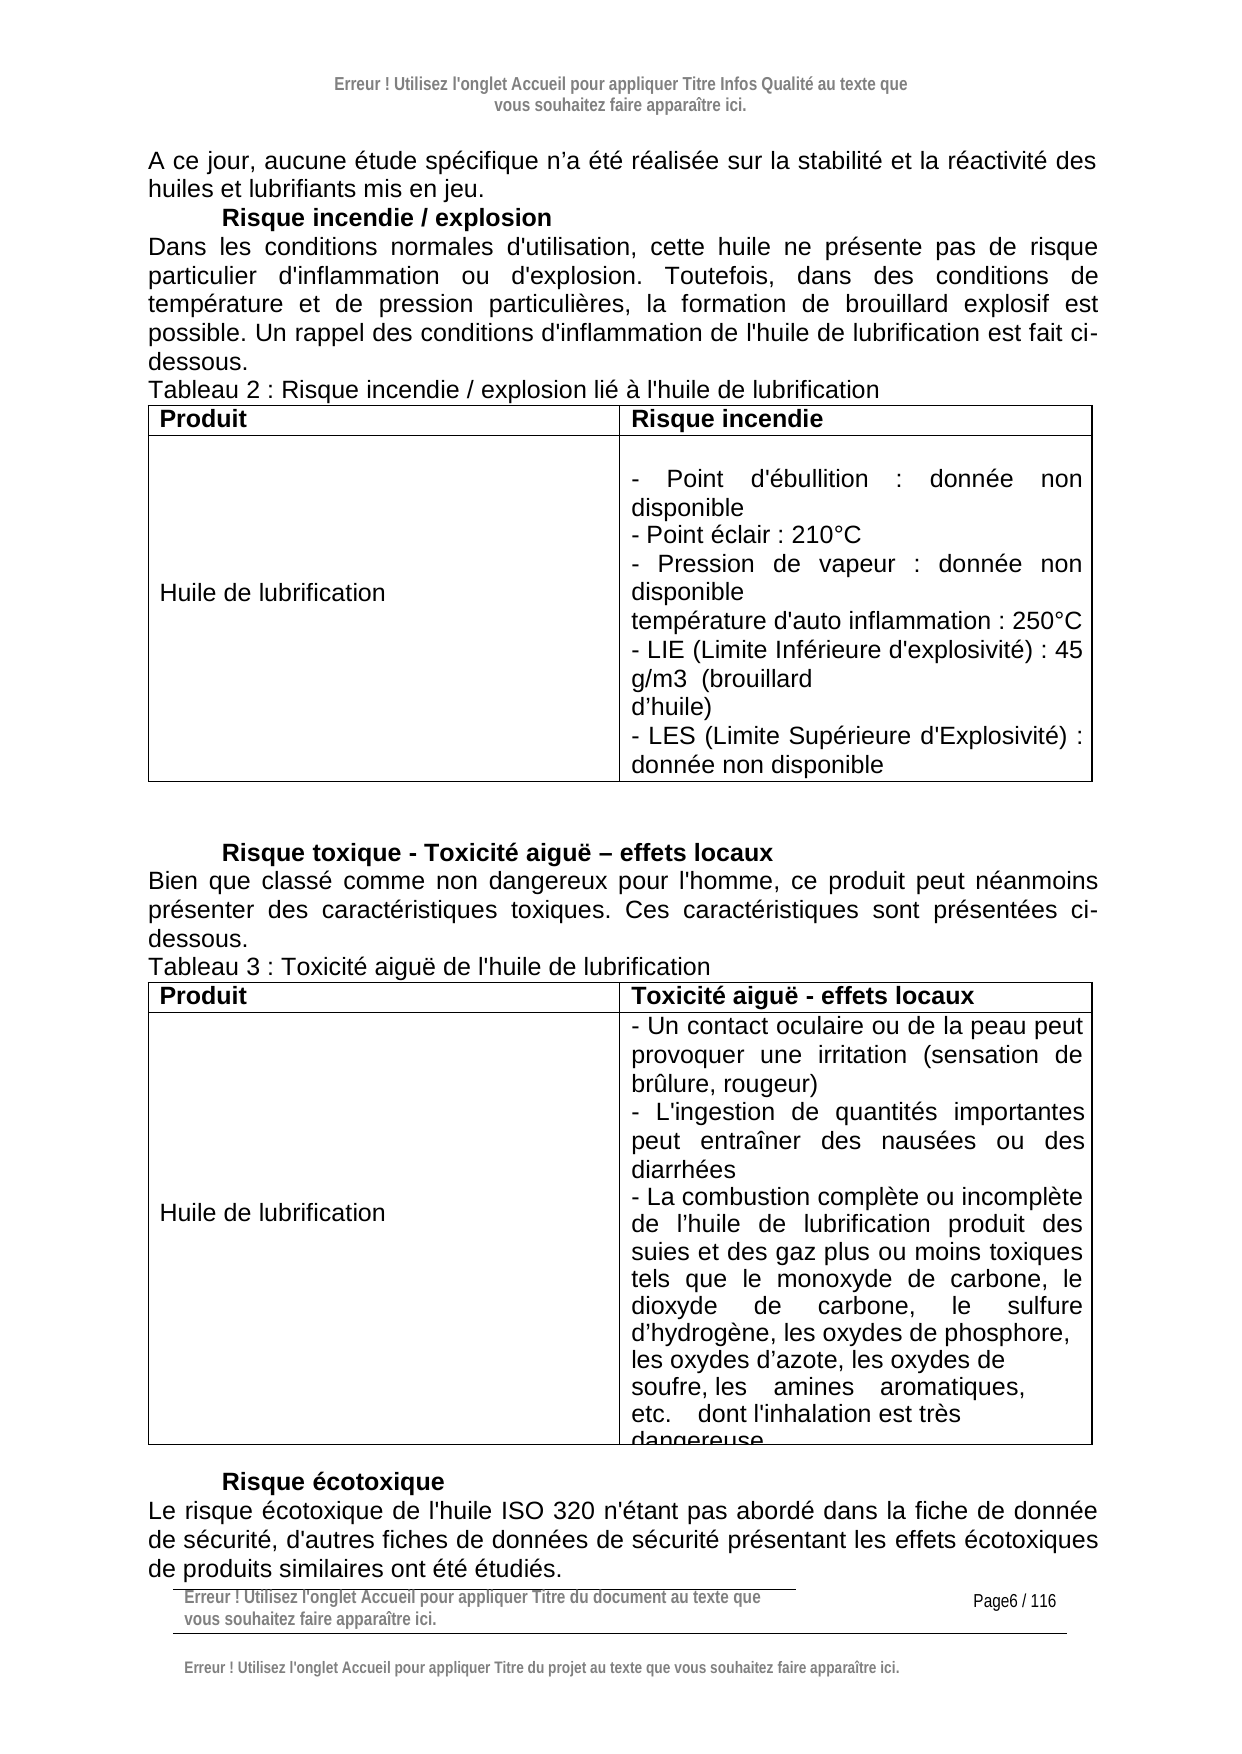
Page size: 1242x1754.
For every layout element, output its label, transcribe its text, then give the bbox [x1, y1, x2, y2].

text Le risque écotoxique de l'huile ISO 320 n'étant pas abordé dans la fiche de donnée de sécurité, d'autres fiches de données de sécurité présentant les effets écotoxiques de produits similaires ont été étudiés. [148, 1496, 1098, 1582]
text Dans les conditions normales d'utilisation, cette huile ne présente pas de risque particulier d'inflammation ou d'explosion. Toutefois, dans des conditions de température et de pression particulières, la formation de brouillard explosif est possible. Un rappel des conditions d'inflammation de l'huile de lubrification est fait ci- dessous. [148, 232, 1099, 376]
text Page6 / 116 [973, 1590, 1106, 1612]
text Bien que classé comme non dangereux pour l'homme, ce produit peut néanmoins présenter des caractéristiques toxiques. Ces caractéristiques sont présentées ci- dessous. [148, 866, 1098, 953]
table_cell Huile de lubrification [149, 1013, 619, 1444]
text Tableau 2 : Risque incendie / explosion lié à l'huile de lubrification [148, 376, 880, 403]
text A ce jour, aucune étude spécifique n’a été réalisée sur la stabilité et la réactivité des [148, 146, 1097, 174]
text Risque écotoxique [222, 1467, 1106, 1496]
table_header Risque incendie [620, 406, 1091, 434]
table_cell Huile de lubrification [149, 436, 619, 781]
table_header Produit [149, 983, 619, 1012]
table_header Toxicité aiguë - effets locaux [620, 983, 1091, 1012]
table_header Produit [149, 406, 619, 434]
text Risque incendie / explosion [222, 203, 1106, 232]
table_cell - Un contact oculaire ou de la peau peut provoquer une irritation (sensation de brûlure, rougeur) - L'ingestion de quantités importantes peut entraîner des nausées ou des diarrhées - La combustion complète ou incomplète de l’huile de lubrification produit des suies et des gaz plus ou moins toxiques tels que le monoxyde de carbone, le dioxyde de carbone, le sulfure d’hydrogène, les oxydes de phosphore, les oxydes d’azote, les oxydes de soufre, les amines aromatiques, etc. dont l'inhalation est très dangereuse [620, 1013, 1091, 1444]
text Erreur ! Utilisez l'onglet Accueil pour appliquer Titre du document au texte que vous souhaitez faire apparaître ici. [184, 1586, 762, 1629]
text Tableau 3 : Toxicité aiguë de l'huile de lubrification [148, 953, 712, 980]
text Risque toxique - Toxicité aiguë – effets locaux [222, 838, 1106, 866]
table_cell - Point d'ébullition : donnée non disponible - Point éclair : 210°C - Pression de vapeur : donnée non disponible température d'auto inflammation : 250°C - LIE (Limite Inférieure d'explosivité) : 45 g/m3 (brouillard d’huile) - LES (Limite Supérieure d'Explosivité) : donnée non disponible [620, 436, 1091, 781]
text huiles et lubrifiants mis en jeu. [148, 174, 488, 203]
